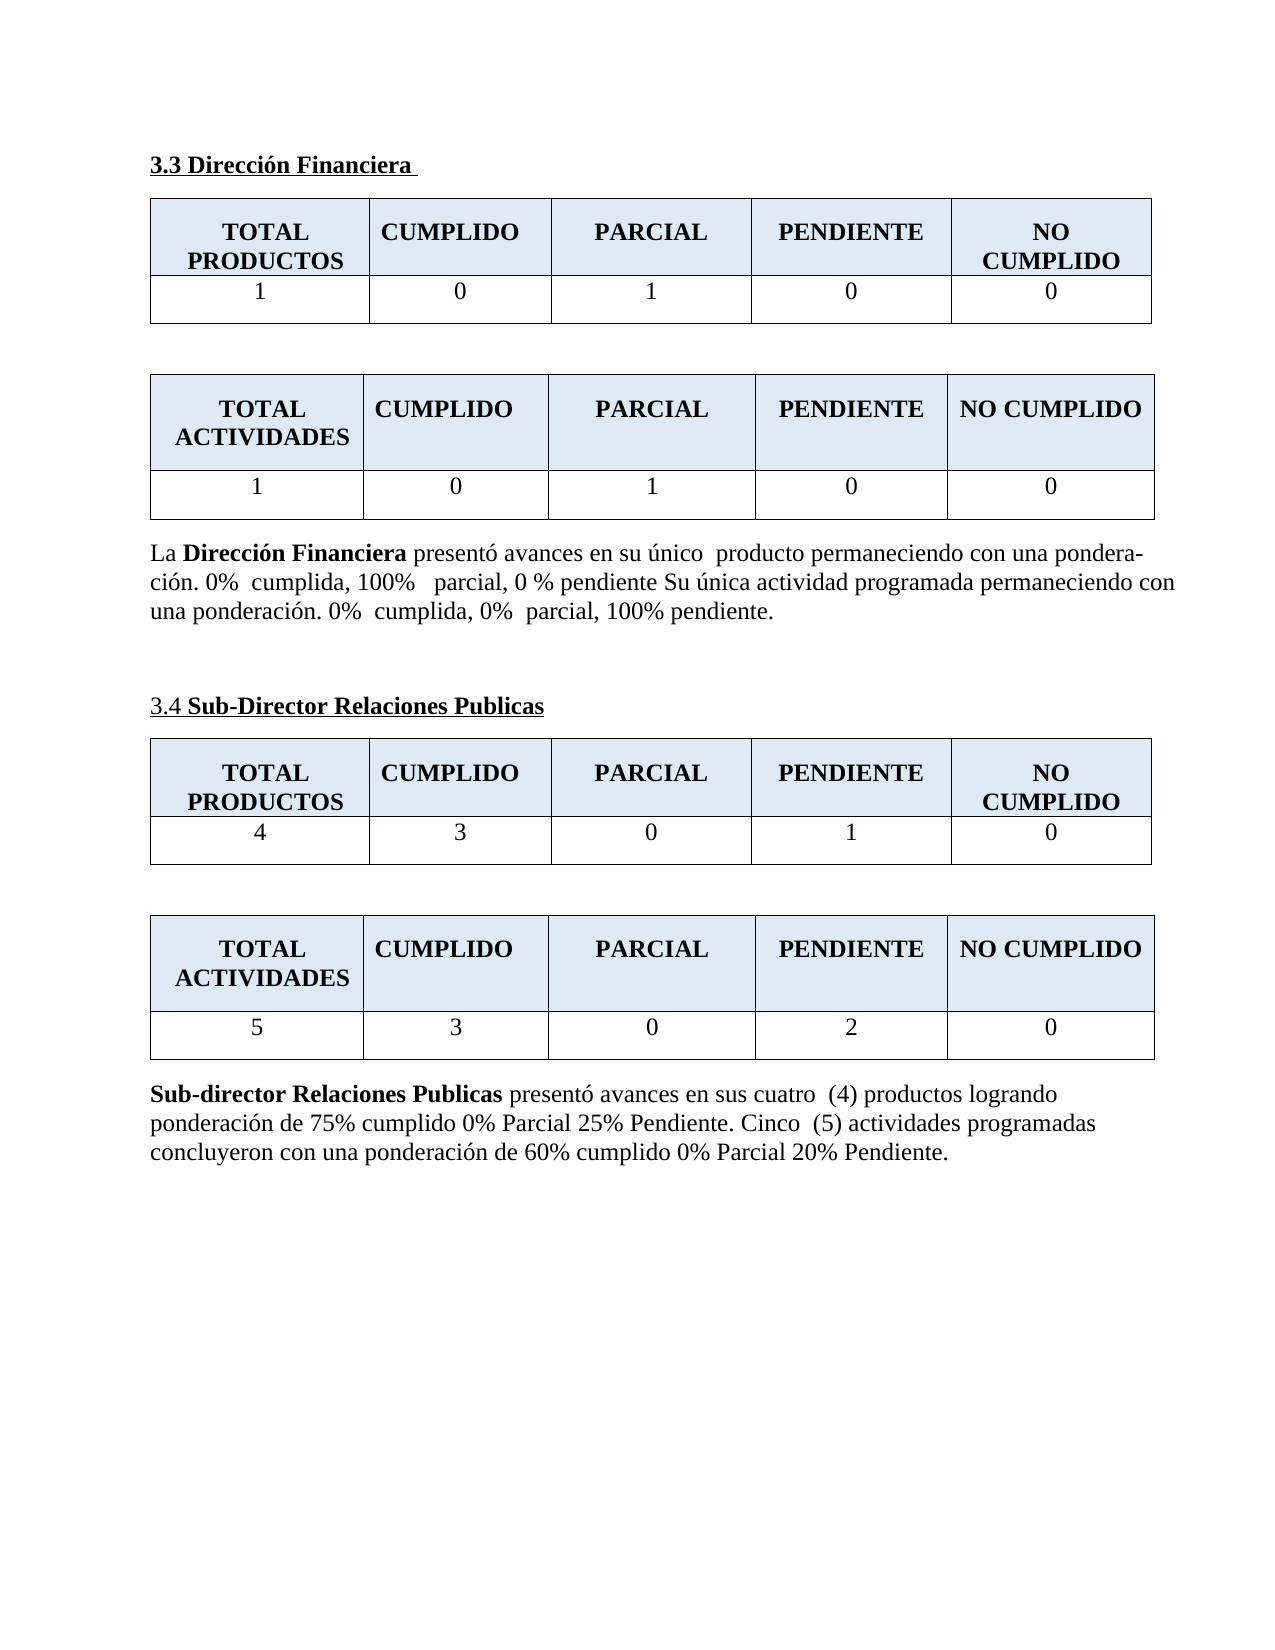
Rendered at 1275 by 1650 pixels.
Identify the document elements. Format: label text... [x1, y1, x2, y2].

table_header NO CUMPLIDO [948, 375, 1154, 470]
table_header PENDIENTE [752, 739, 951, 816]
table_cell 0 [756, 471, 947, 518]
table_header PENDIENTE [752, 199, 951, 275]
text La Dirección Financiera presentó avances en su único producto permaneciendo con una pondera-ción. 0% cumplida, 100% parcial, 0 % pendiente Su única actividad programada permaneciendo con una ponderación. 0% cumplida, 0% parcial, 100% pendiente. [150, 538, 1184, 624]
table_header CUMPLIDO [364, 916, 548, 1011]
table_header PARCIAL [549, 375, 755, 470]
table_header NO CUMPLIDO [952, 739, 1151, 816]
table_header NO CUMPLIDO [948, 916, 1154, 1011]
table_header TOTAL ACTIVIDADES [151, 375, 363, 470]
table_header TOTAL PRODUCTOS [151, 739, 369, 816]
table_cell 0 [948, 1012, 1154, 1059]
table_cell 0 [952, 276, 1151, 323]
table_cell 0 [364, 471, 548, 518]
table_cell 1 [151, 276, 369, 323]
table_cell 1 [549, 471, 755, 518]
text Sub-director Relaciones Publicas presentó avances en sus cuatro (4) productos logrando ponderación de 75% cumplido 0% Parcial 25% Pendiente. Cinco (5) actividades programadas concluyeron con una ponderación de 60% cumplido 0% Parcial 20% Pendiente. [150, 1079, 1152, 1165]
table_cell 0 [948, 471, 1154, 518]
table_cell 0 [552, 817, 751, 864]
table_cell 1 [151, 471, 363, 518]
table_cell 3 [364, 1012, 548, 1059]
table_header PENDIENTE [756, 375, 947, 470]
table_cell 1 [752, 817, 951, 864]
table_cell 1 [552, 276, 751, 323]
table_cell 5 [151, 1012, 363, 1059]
table_header PARCIAL [552, 739, 751, 816]
table_cell 2 [756, 1012, 947, 1059]
table_cell 0 [952, 817, 1151, 864]
table_cell 3 [370, 817, 551, 864]
table_header CUMPLIDO [364, 375, 548, 470]
table_header CUMPLIDO [370, 739, 551, 816]
table_header TOTAL ACTIVIDADES [151, 916, 363, 1011]
table_header PARCIAL [549, 916, 755, 1011]
table_header PARCIAL [552, 199, 751, 275]
table_cell 0 [549, 1012, 755, 1059]
text 3.3 Dirección Financiera [150, 150, 1152, 179]
table_header TOTAL PRODUCTOS [151, 199, 369, 275]
table_cell 0 [752, 276, 951, 323]
table_header CUMPLIDO [370, 199, 551, 275]
text 3.4 Sub-Director Relaciones Publicas [150, 691, 1152, 719]
table_header NO CUMPLIDO [952, 199, 1151, 275]
table_cell 4 [151, 817, 369, 864]
table_cell 0 [370, 276, 551, 323]
table_header PENDIENTE [756, 916, 947, 1011]
